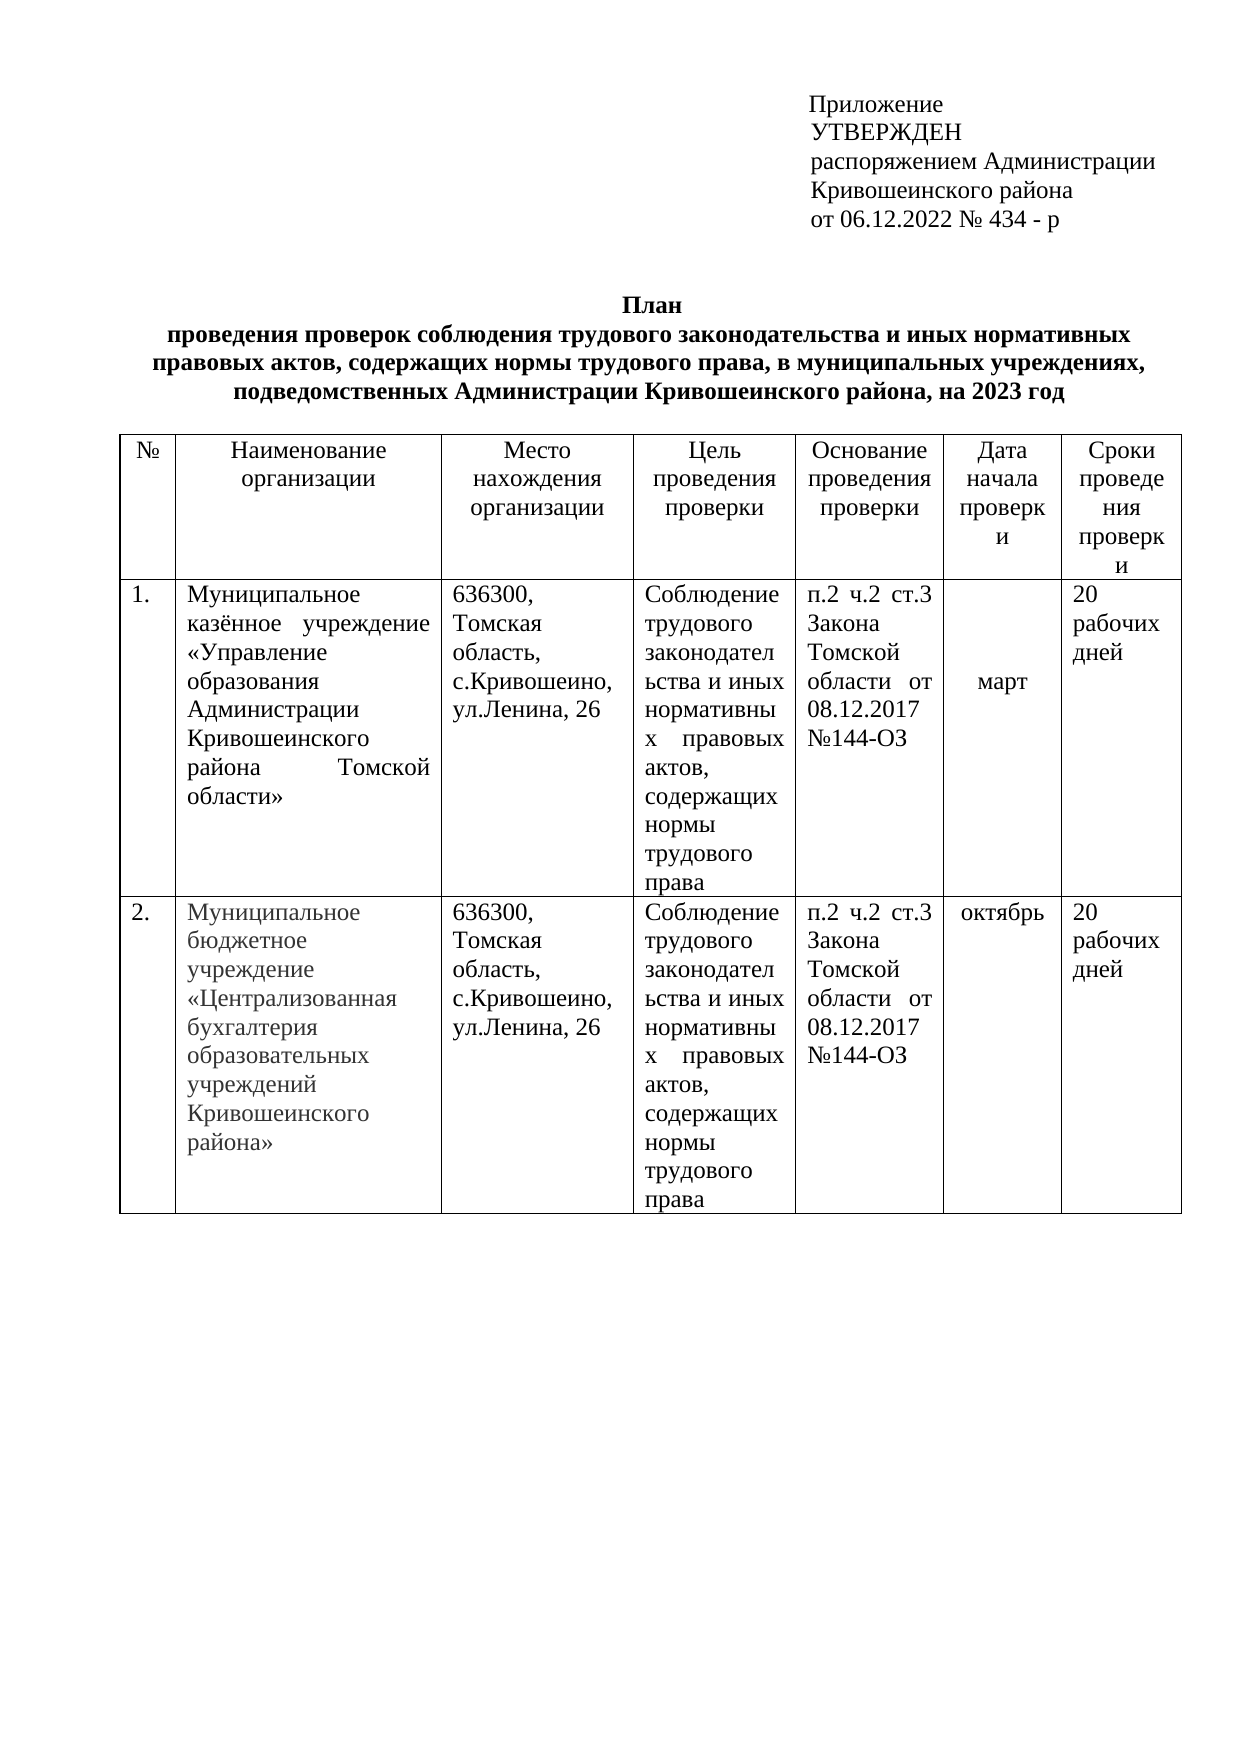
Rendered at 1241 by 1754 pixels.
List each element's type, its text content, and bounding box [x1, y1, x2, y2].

table_cell октябрь [944, 897, 1061, 1213]
table_cell 636300, Томская область, с.Кривошеино, ул.Ленина, 26 [442, 580, 633, 896]
table_cell Соблюдение трудового законодательства и иных нормативных правовых актов, содержащих нормы трудового права [634, 580, 795, 896]
table_header Сроки проведения проверки [1062, 435, 1181, 578]
table_cell 1. [121, 580, 175, 896]
text УТВЕРЖДЕН [796, 117, 1167, 146]
text План [131, 290, 1167, 319]
table_header Место нахождения организации [442, 435, 633, 578]
table_header Цель проведения проверки [634, 435, 795, 578]
table_cell 20 рабочих дней [1062, 580, 1181, 896]
table_cell п.2 ч.2 ст.3 Закона Томской области от 08.12.2017 №144-ОЗ [796, 580, 943, 896]
table_cell Муниципальное казённое учреждение «Управление образования Администрации Кривошеинского района Томской области» [176, 580, 441, 896]
table_cell Муниципальное бюджетное учреждение «Централизованная бухгалтерия образовательных учреждений Кривошеинского района» [176, 897, 441, 1213]
table_cell п.2 ч.2 ст.3 Закона Томской области от 08.12.2017 №144-ОЗ [796, 897, 943, 1213]
text Приложение [131, 89, 1167, 117]
text распоряжением Администрации [796, 146, 1167, 175]
table_cell 636300, Томская область, с.Кривошеино, ул.Ленина, 26 [442, 897, 633, 1213]
table_header Наименование организации [176, 435, 441, 578]
table_cell март [944, 580, 1061, 896]
table_cell 2. [121, 897, 175, 1213]
table_header Основание проведения проверки [796, 435, 943, 578]
table_header № [121, 435, 175, 578]
text от 06.12.2022 № 434 - р [796, 204, 1167, 232]
table_cell 20 рабочих дней [1062, 897, 1181, 1213]
text проведения проверок соблюдения трудового законодательства и иных нормативных правовых актов, содержащих нормы трудового права, в муниципальных учреждениях, подведомственных Администрации Кривошеинского района, на 2023 год [131, 319, 1167, 405]
text Кривошеинского района [796, 175, 1167, 204]
table_cell Соблюдение трудового законодательства и иных нормативных правовых актов, содержащих нормы трудового права [634, 897, 795, 1213]
table_header Дата начала проверки [944, 435, 1061, 578]
